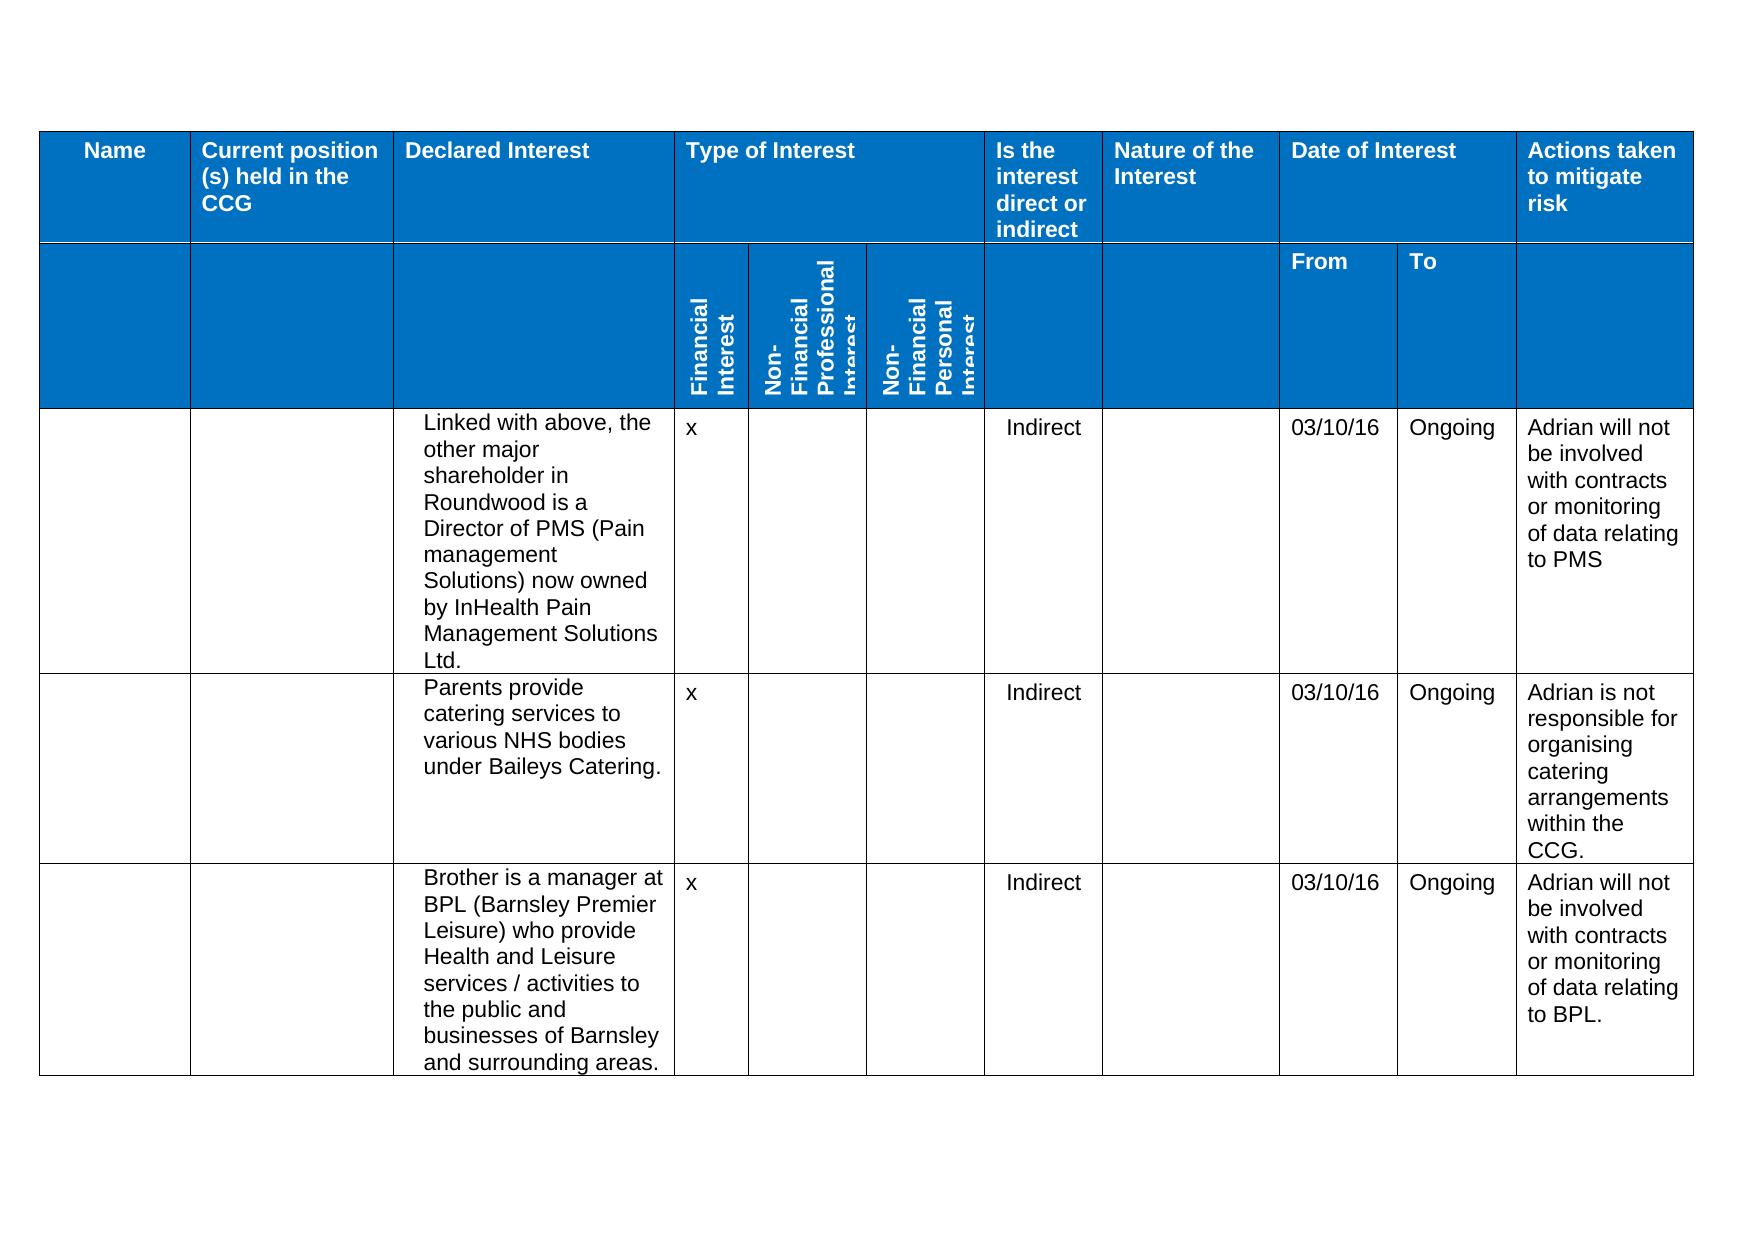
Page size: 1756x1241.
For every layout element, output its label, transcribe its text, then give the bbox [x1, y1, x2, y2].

table_cell [191, 409, 393, 673]
table_cell From [1280, 244, 1397, 408]
table_cell Non-Financial Professional Interest [749, 244, 866, 408]
table_cell Indirect [985, 864, 1102, 1075]
table_cell Ongoing [1398, 409, 1516, 673]
table_cell [985, 244, 1102, 408]
table_cell Linked with above, the other major shareholder in Roundwood is a Director of PMS (Pain management Solutions) now owned by InHealth Pain Management Solutions Ltd. [394, 409, 674, 673]
table_header Date of Interest [1280, 132, 1516, 242]
table_cell Non-Financial Personal Interest [867, 244, 984, 408]
table_header Current position (s) held in the CCG [191, 132, 393, 242]
table_cell 03/10/16 [1280, 409, 1397, 673]
table_cell [867, 409, 984, 673]
table_header Name [40, 132, 190, 242]
table_cell x [675, 674, 748, 863]
table_header Is the interest direct or indirect [985, 132, 1102, 242]
table_cell [40, 244, 190, 408]
table_cell To [1398, 244, 1516, 408]
table_cell Parents provide catering services to various NHS bodies under Baileys Catering. [394, 674, 674, 863]
table_cell x [675, 409, 748, 673]
table_cell 03/10/16 [1280, 674, 1397, 863]
table_cell [40, 674, 190, 863]
table_cell [1517, 244, 1693, 408]
table_cell [394, 244, 674, 408]
table_header Actions taken to mitigate risk [1517, 132, 1693, 242]
table_cell [867, 864, 984, 1075]
table_cell Adrian will not be involved with contracts or monitoring of data relating to PMS [1517, 409, 1693, 673]
table_header Type of Interest [675, 132, 984, 242]
table_cell [749, 864, 866, 1075]
table_cell Adrian will not be involved with contracts or monitoring of data relating to BPL. [1517, 864, 1693, 1075]
table_cell Brother is a manager at BPL (Barnsley Premier Leisure) who provide Health and Leisure services / activities to the public and businesses of Barnsley and surrounding areas. [394, 864, 674, 1075]
table_cell Indirect [985, 674, 1102, 863]
table_cell [191, 244, 393, 408]
table_cell [1103, 409, 1279, 673]
table_header Nature of the Interest [1103, 132, 1279, 242]
table_cell [1103, 864, 1279, 1075]
table_cell 03/10/16 [1280, 864, 1397, 1075]
table_cell x [675, 864, 748, 1075]
table_header Declared Interest [394, 132, 674, 242]
table_cell Financial Interest [675, 244, 748, 408]
table_cell [1103, 244, 1279, 408]
table_cell [867, 674, 984, 863]
table_cell Indirect [985, 409, 1102, 673]
table_cell Adrian is not responsible for organising catering arrangements within the CCG. [1517, 674, 1693, 863]
table_cell Ongoing [1398, 864, 1516, 1075]
table_cell Ongoing [1398, 674, 1516, 863]
table_cell [1103, 674, 1279, 863]
table_cell [191, 864, 393, 1075]
table_cell [191, 674, 393, 863]
table_cell [749, 409, 866, 673]
table_cell [40, 409, 190, 673]
table_cell [40, 864, 190, 1075]
table_cell [749, 674, 866, 863]
